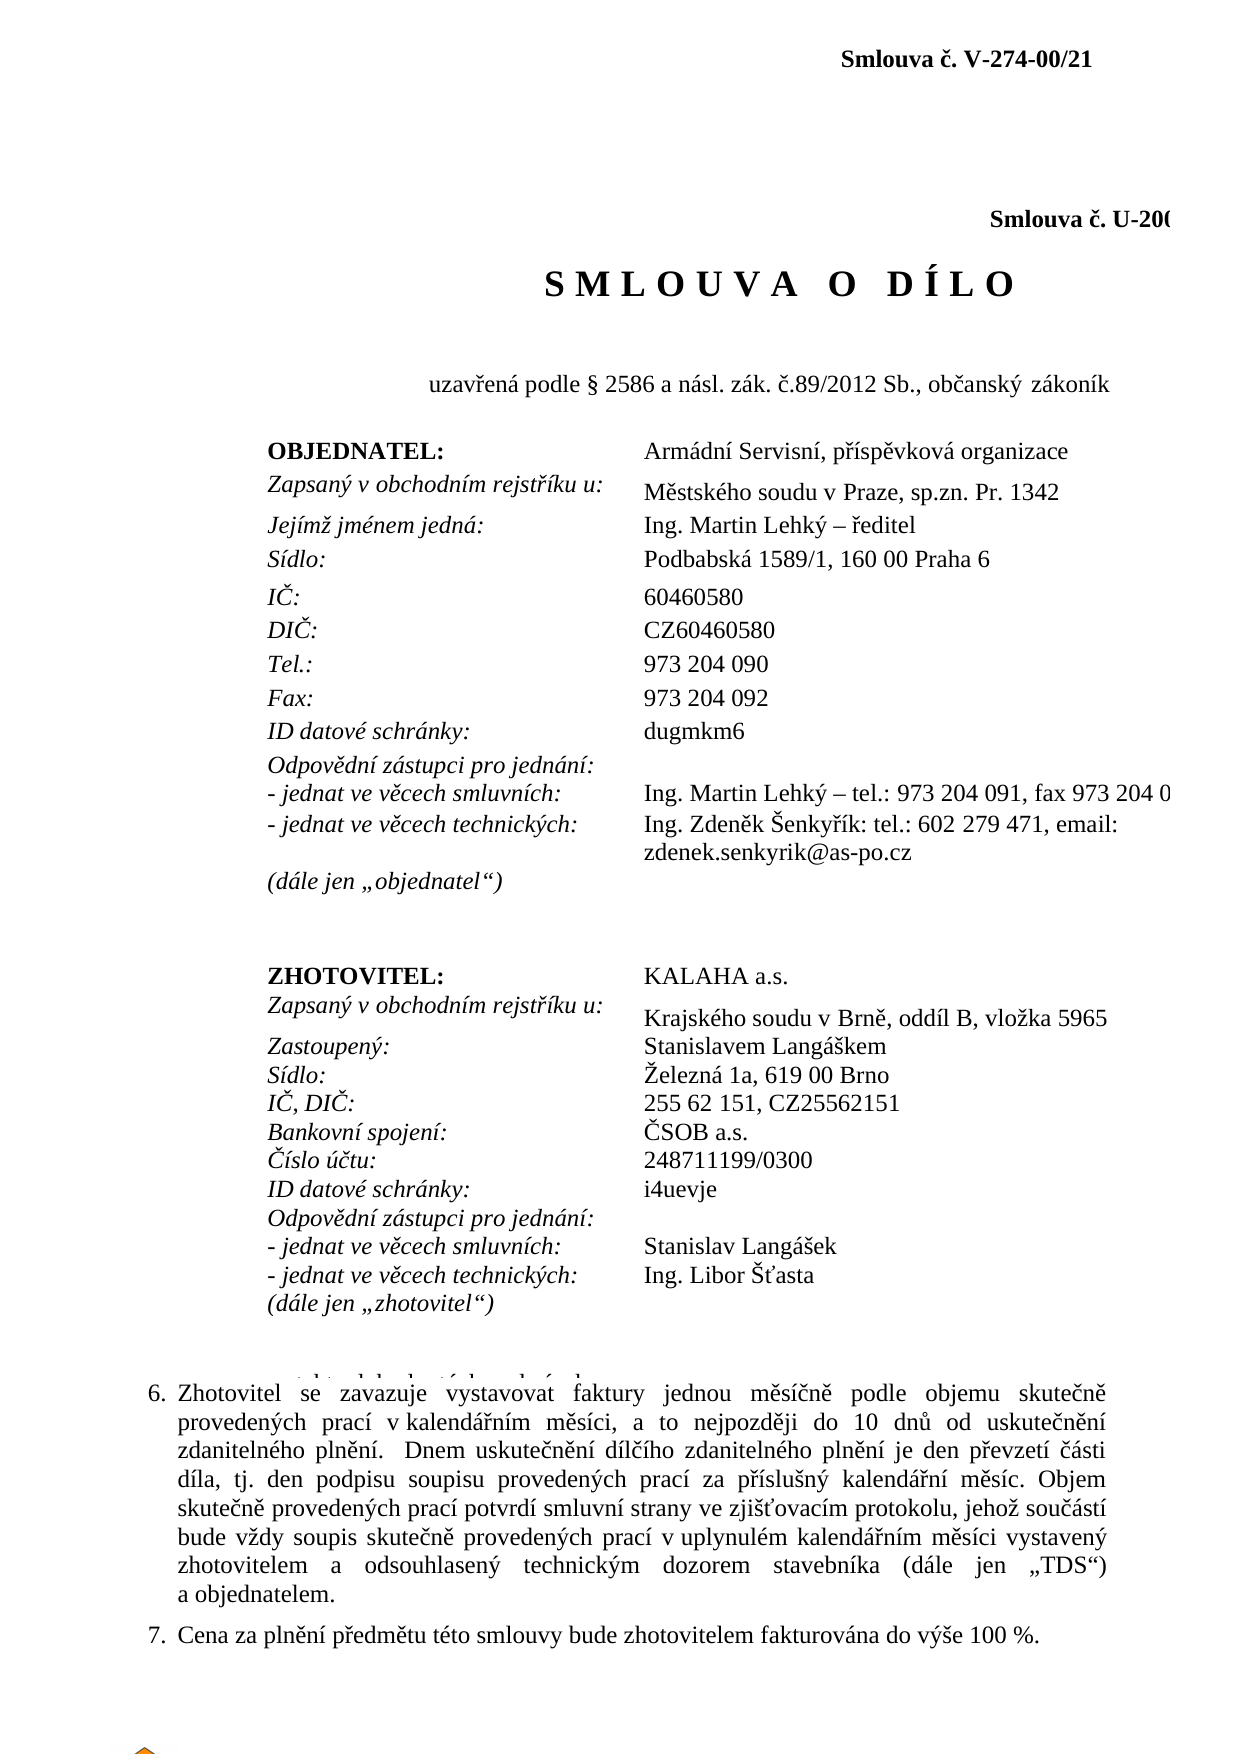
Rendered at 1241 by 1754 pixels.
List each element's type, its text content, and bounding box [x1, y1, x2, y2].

list Cena za plnění předmětu této smlouvy bude zhotovitelem fakturována do výše 100 %. [148, 1621, 1107, 1649]
picture [109, 1744, 180, 1754]
list Zhotovitel se zavazuje vystavovat faktury jednou měsíčně podle objemu skutečně provedených prací v kalendářním měsíci, a to nejpozději do 10 dnů od uskutečnění zdanitelného plnění. Dnem uskutečnění dílčího zdanitelného plnění je den převzetí části díla, tj. den podpisu soupisu provedených prací za příslušný kalendářní měsíc. Objem skutečně provedených prací potvrdí smluvní strany ve zjišťovacím protokolu, jehož součástí bude vždy soupis skutečně provedených prací v uplynulém kalendářním měsíci vystavený zhotovitelem a odsouhlasený technickým dozorem stavebníka (dále jen „TDS“) a objednatelem. [148, 1378, 1107, 1608]
